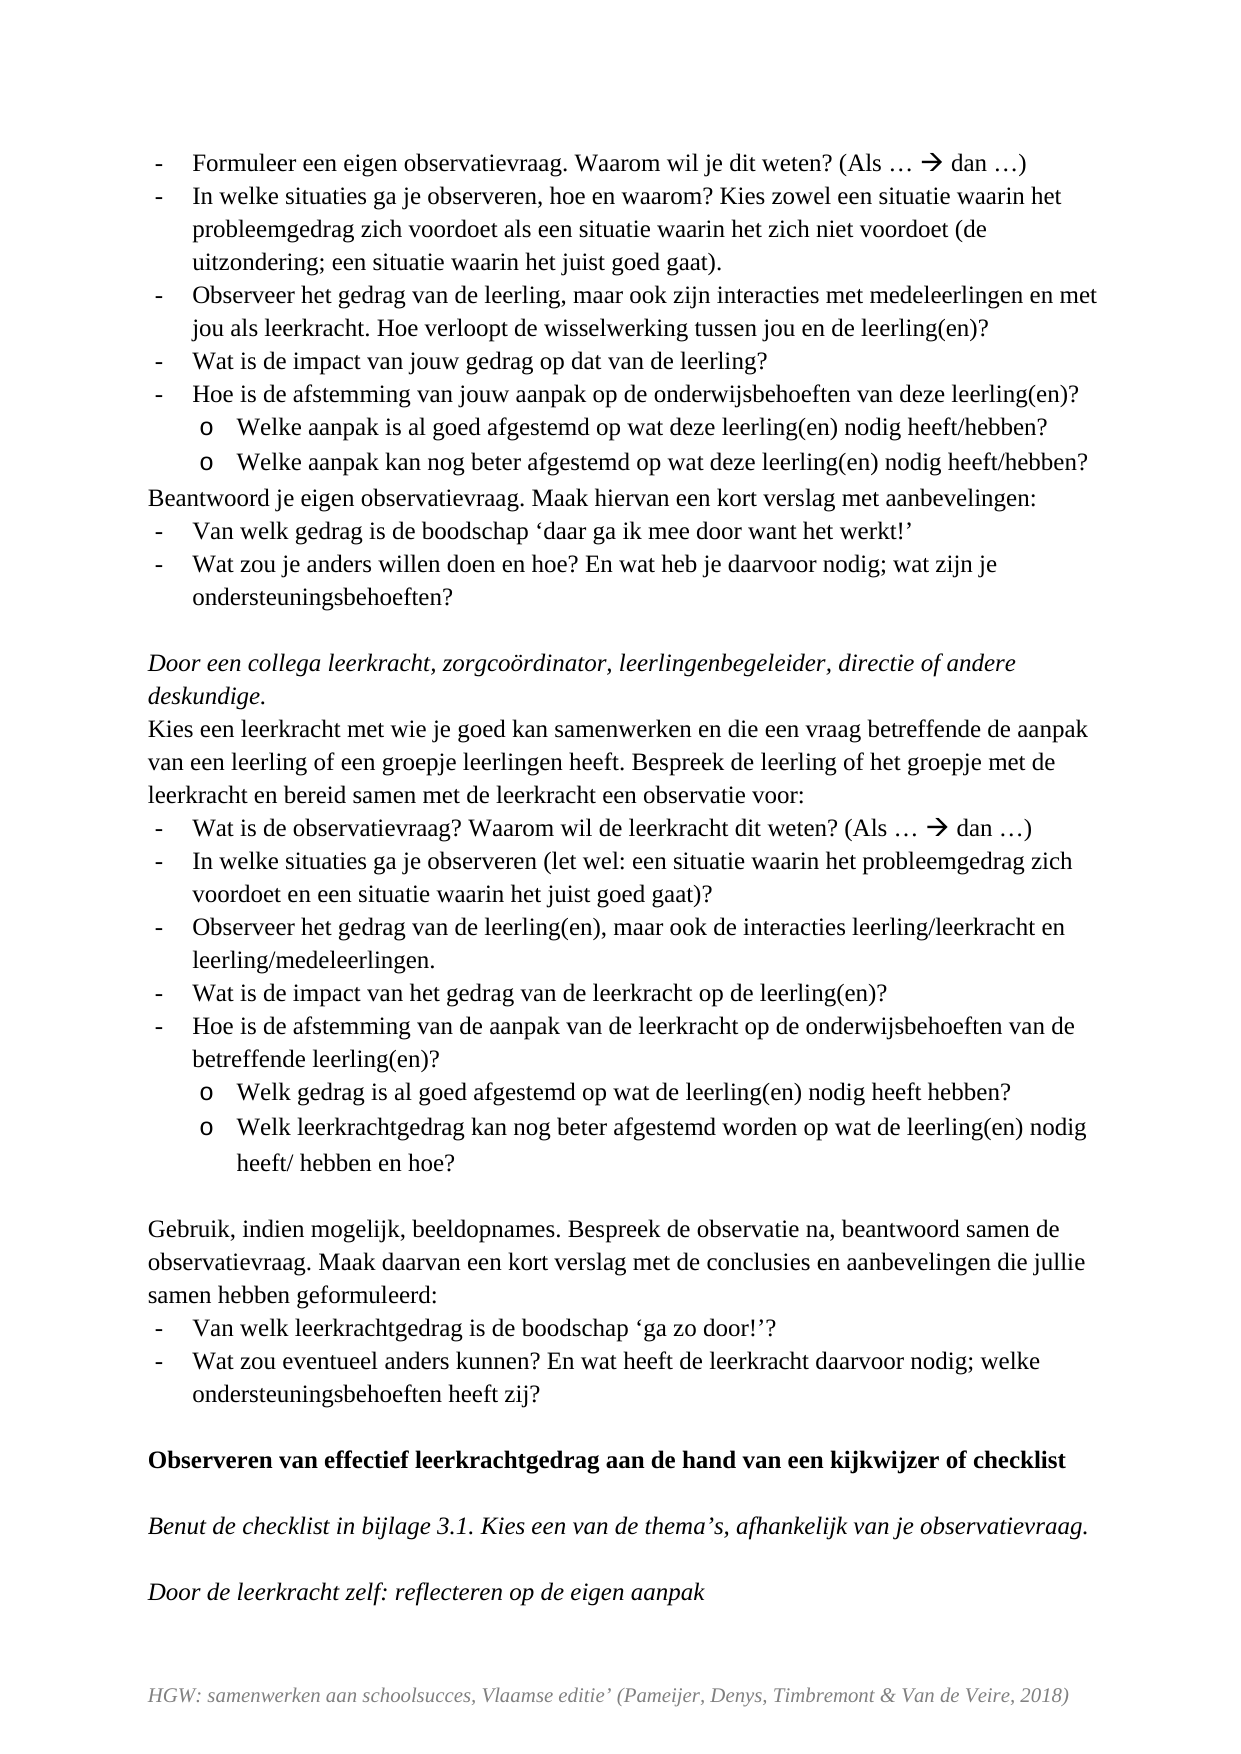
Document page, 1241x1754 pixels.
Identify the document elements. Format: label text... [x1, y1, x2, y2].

list In welke situaties ga je observeren, hoe en waarom? Kies zowel een situatie waarin het probleemgedrag zich voordoet als een situatie waarin het zich niet voordoet (de uitzondering; een situatie waarin het juist goed gaat). [154, 181, 1122, 276]
list Observeer het gedrag van de leerling(en), maar ook de interacties leerling/leerkracht en leerling/medeleerlingen. [154, 912, 1122, 974]
list Welk leerkrachtgedrag kan nog beter afgestemd worden op wat de leerling(en) nodig heeft/ hebben en hoe? [199, 1112, 1122, 1176]
text Beantwoord je eigen observatievraag. Maak hiervan een kort verslag met aanbevelingen: [148, 483, 1122, 511]
list In welke situaties ga je observeren (let wel: een situatie waarin het probleemgedrag zich voordoet en een situatie waarin het juist goed gaat)? [154, 846, 1122, 908]
list Welke aanpak is al goed afgestemd op wat deze leerling(en) nodig heeft/hebben? [199, 412, 1122, 443]
text Kies een leerkracht met wie je goed kan samenwerken en die een vraag betreffende de aanpak van een leerling of een groepje leerlingen heeft. Bespreek de leerling of het groepje met de leerkracht en bereid samen met de leerkracht een observatie voor: [148, 714, 1122, 809]
text Door de leerkracht zelf: reflecteren op de eigen aanpak [148, 1577, 1122, 1606]
list Hoe is de afstemming van jouw aanpak op de onderwijsbehoeften van deze leerling(en)? [154, 379, 1122, 408]
list Welke aanpak kan nog beter afgestemd op wat deze leerling(en) nodig heeft/hebben? [199, 447, 1122, 478]
list Hoe is de afstemming van de aanpak van de leerkracht op de onderwijsbehoeften van de betreffende leerling(en)? [154, 1011, 1122, 1073]
list Wat is de observatievraag? Waarom wil de leerkracht dit weten? (Als … dan …) [154, 813, 1122, 842]
list Formuleer een eigen observatievraag. Waarom wil je dit weten? (Als … dan …) [154, 148, 1122, 176]
list Wat zou eventueel anders kunnen? En wat heeft de leerkracht daarvoor nodig; welke ondersteuningsbehoeften heeft zij? [154, 1346, 1122, 1407]
text Observeren van effectief leerkrachtgedrag aan de hand van een kijkwijzer of checklist [148, 1445, 1122, 1473]
list Observeer het gedrag van de leerling, maar ook zijn interacties met medeleerlingen en met jou als leerkracht. Hoe verloopt de wisselwerking tussen jou en de leerling(en)? [154, 280, 1122, 342]
list Welk gedrag is al goed afgestemd op wat de leerling(en) nodig heeft hebben? [199, 1077, 1122, 1108]
list Wat is de impact van jouw gedrag op dat van de leerling? [154, 346, 1122, 374]
list Wat is de impact van het gedrag van de leerkracht op de leerling(en)? [154, 978, 1122, 1007]
text Door een collega leerkracht, zorgcoördinator, leerlingenbegeleider, directie of andere deskundige. [148, 648, 1122, 709]
list Wat zou je anders willen doen en hoe? En wat heb je daarvoor nodig; wat zijn je ondersteuningsbehoeften? [154, 549, 1122, 611]
text Benut de checklist in bijlage 3.1. Kies een van de thema’s, afhankelijk van je observatievraag. [148, 1511, 1122, 1539]
text Gebruik, indien mogelijk, beeldopnames. Bespreek de observatie na, beantwoord samen de observatievraag. Maak daarvan een kort verslag met de conclusies en aanbevelingen die jullie samen hebben geformuleerd: [148, 1214, 1122, 1308]
list Van welk leerkrachtgedrag is de boodschap ‘ga zo door!’? [154, 1313, 1122, 1341]
list Van welk gedrag is de boodschap ‘daar ga ik mee door want het werkt!’ [154, 516, 1122, 544]
